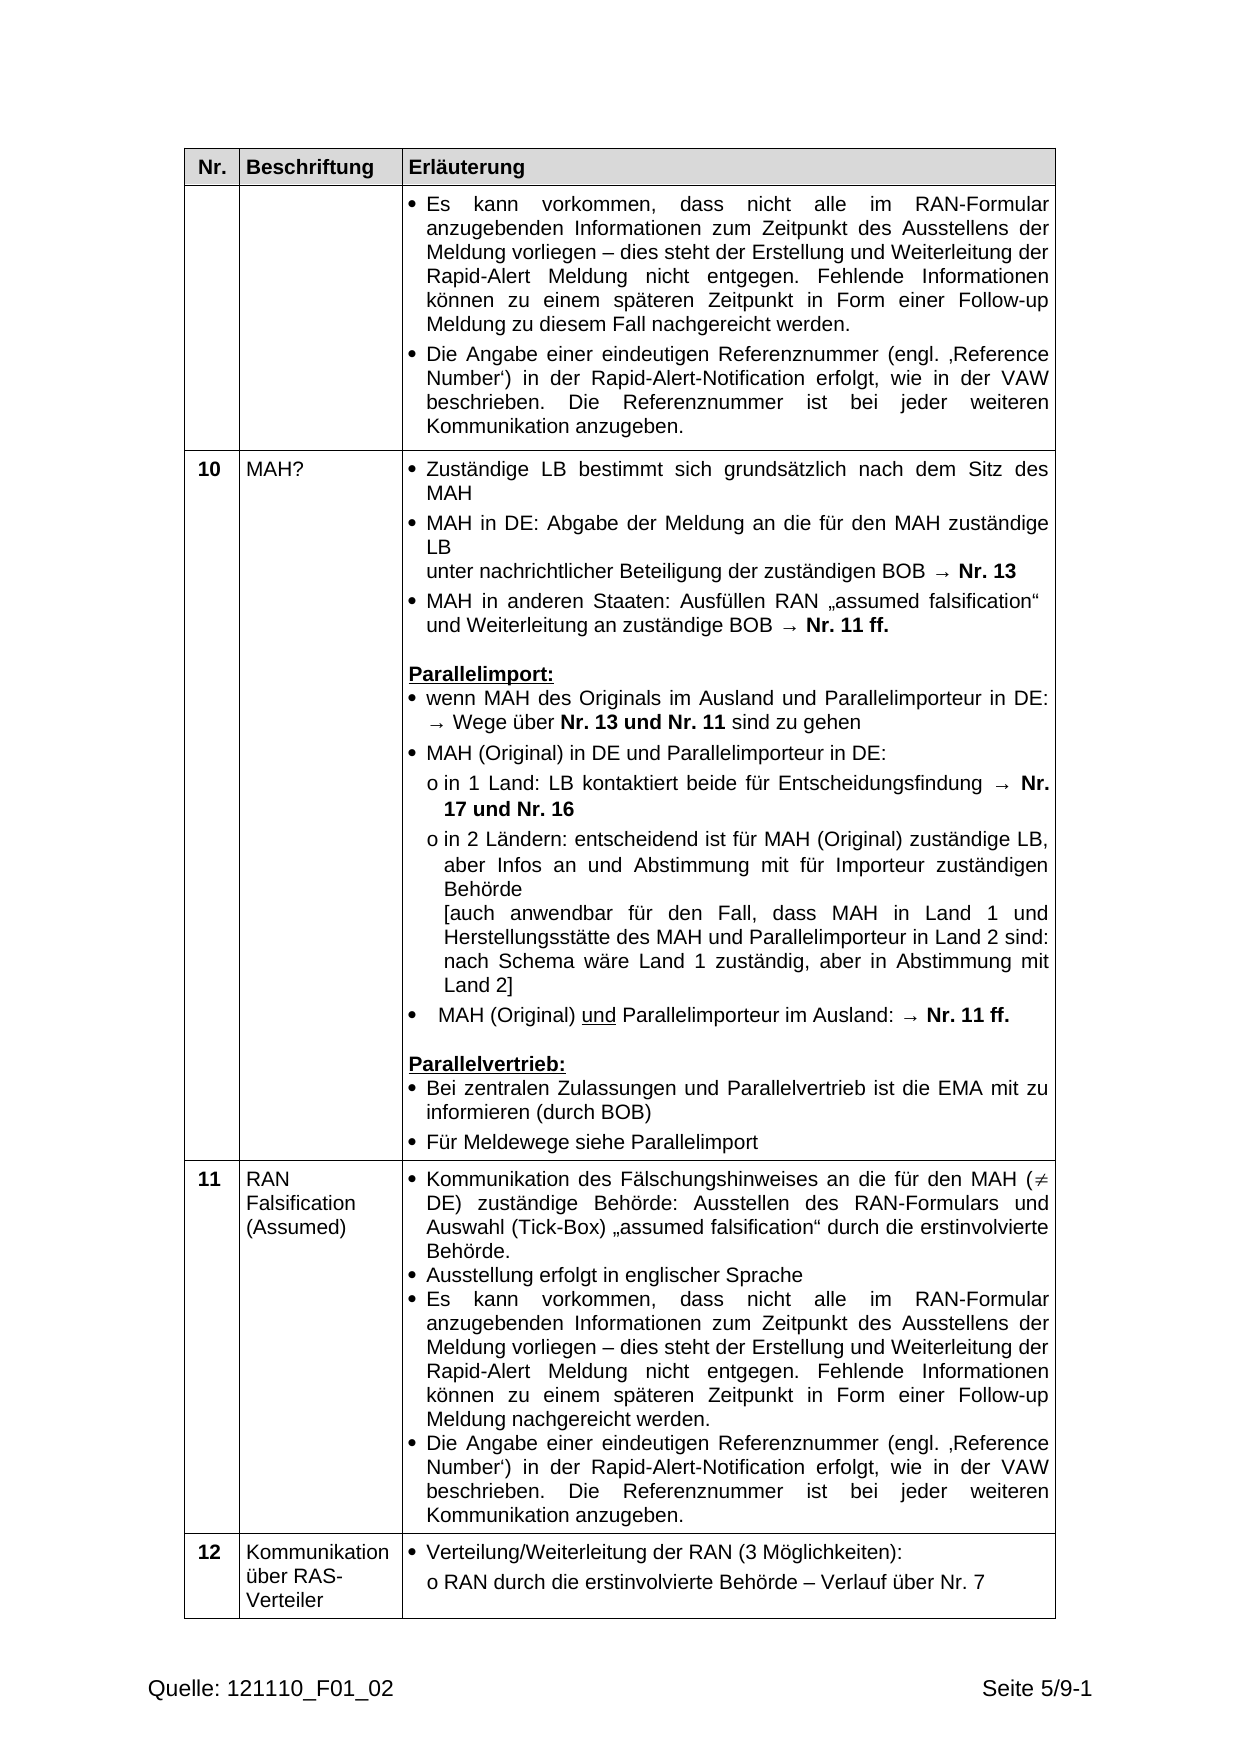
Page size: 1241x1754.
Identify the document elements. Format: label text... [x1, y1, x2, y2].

table_cell 12 [185, 1534, 239, 1617]
table_cell 10 [185, 451, 239, 1160]
table_cell 9 [185, 186, 239, 450]
table_header Nr. [185, 149, 239, 184]
table_header Erläuterung [403, 149, 1055, 184]
table_cell Kommunikation des Fälschungshinweises an die für den MAH ( DE) zuständige Behörde: Ausstellen des RAN-Formulars und Auswahl (Tick-Box) „assumed falsification“ durch die erstinvolvierte Behörde. Ausstellung erfolgt in englischer Sprache Es kann vorkommen, dass nicht alle im RAN-Formular anzugebenden Informationen zum Zeitpunkt des Ausstellens der Meldung vorliegen – dies steht der Erstellung und Weiterleitung der Rapid-Alert Meldung nicht entgegen. Fehlende Informationen können zu einem späteren Zeitpunkt in Form einer Follow-up Meldung nachgereicht werden. Die Angabe einer eindeutigen Referenznummer (engl. ‚Reference Number‘) in der Rapid-Alert-Notification erfolgt, wie in der VAW beschrieben. Die Referenznummer ist bei jeder weiteren Kommunikation anzugeben. [403, 1161, 1055, 1533]
table_header Beschriftung [240, 149, 402, 184]
table_cell 11 [185, 1161, 239, 1533]
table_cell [240, 186, 402, 450]
table_cell MAH? [240, 451, 402, 1160]
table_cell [403, 1534, 1055, 1617]
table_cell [240, 1534, 402, 1617]
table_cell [403, 186, 1055, 450]
table_cell Zuständige LB bestimmt sich grundsätzlich nach dem Sitz des MAH MAH in DE: Abgabe der Meldung an die für den MAH zuständige LB unter nachrichtlicher Beteiligung der zuständigen BOB → Nr. 13 MAH in anderen Staaten: Ausfüllen RAN „assumed falsification“ und Weiterleitung an zuständige BOB → Nr. 11 ff. Parallelimport: wenn MAH des Originals im Ausland und Parallelimporteur in DE: → Wege über Nr. 13 und Nr. 11 sind zu gehen MAH (Original) in DE und Parallelimporteur in DE: in 1 Land: LB kontaktiert beide für Entscheidungsfindung → Nr. 17 und Nr. 16 in 2 Ländern: entscheidend ist für MAH (Original) zuständige LB, aber Infos an und Abstimmung mit für Importeur zuständigen Behörde [auch anwendbar für den Fall, dass MAH in Land 1 und Herstellungsstätte des MAH und Parallelimporteur in Land 2 sind: nach Schema wäre Land 1 zuständig, aber in Abstimmung mit Land 2] MAH (Original) und Parallelimporteur im Ausland: → Nr. 11 ff. Parallelvertrieb: Bei zentralen Zulassungen und Parallelvertrieb ist die EMA mit zu informieren (durch BOB) Für Meldewege siehe Parallelimport [403, 451, 1055, 1160]
table_cell RAN Falsification (Assumed) [240, 1161, 402, 1533]
